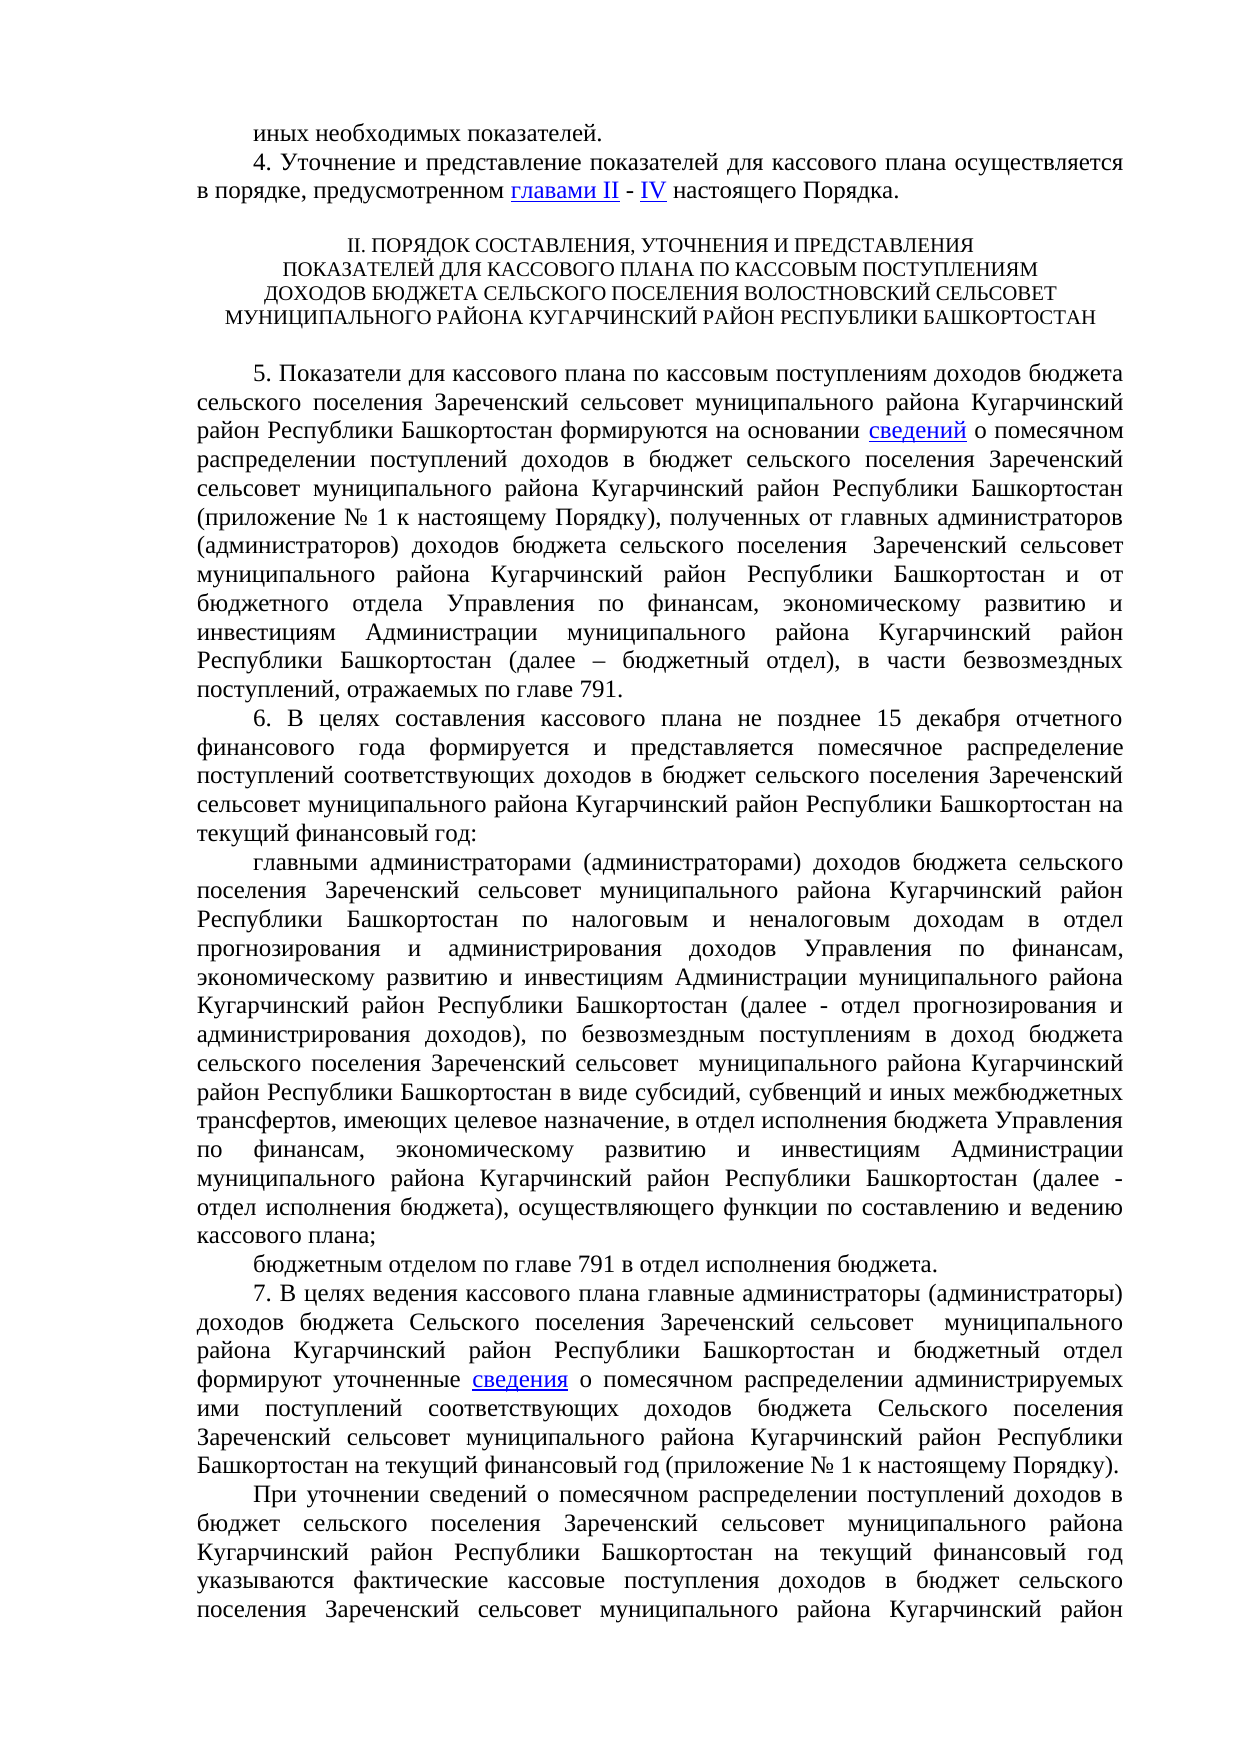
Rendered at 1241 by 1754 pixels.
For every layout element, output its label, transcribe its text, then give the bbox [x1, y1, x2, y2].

text 4. Уточнение и представление показателей для кассового плана осуществляется в порядке, предусмотренном главами II - IV настоящего Порядка. [197, 147, 1124, 204]
text бюджетным отделом по главе 791 в отдел исполнения бюджета. [197, 1249, 1124, 1278]
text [197, 1479, 1124, 1623]
text ПОКАЗАТЕЛЕЙ ДЛЯ КАССОВОГО ПЛАНА ПО КАССОВЫМ ПОСТУПЛЕНИЯМ [197, 257, 1124, 281]
text иных необходимых показателей. [197, 118, 1124, 147]
text 5. Показатели для кассового плана по кассовым поступлениям доходов бюджета сельского поселения Зареченский сельсовет муниципального района Кугарчинский район Республики Башкортостан формируются на основании сведений о помесячном распределении поступлений доходов в бюджет сельского поселения Зареченский сельсовет муниципального района Кугарчинский район Республики Башкортостан (приложение № 1 к настоящему Порядку), полученных от главных администраторов (администраторов) доходов бюджета сельского поселения Зареченский сельсовет муниципального района Кугарчинский район Республики Башкортостан и от бюджетного отдела Управления по финансам, экономическому развитию и инвестициям Администрации муниципального района Кугарчинский район Республики Башкортостан (далее – бюджетный отдел), в части безвозмездных поступлений, отражаемых по главе 791. [197, 358, 1124, 703]
text II. ПОРЯДОК СОСТАВЛЕНИЯ, УТОЧНЕНИЯ И ПРЕДСТАВЛЕНИЯ [197, 233, 1124, 257]
text ДОХОДОВ БЮДЖЕТА СЕЛЬСКОГО ПОСЕЛЕНИЯ ВОЛОСТНОВСКИЙ СЕЛЬСОВЕТ МУНИЦИПАЛЬНОГО РАЙОНА КУГАРЧИНСКИЙ РАЙОН РЕСПУБЛИКИ БАШКОРТОСТАН [197, 281, 1124, 329]
text 6. В целях составления кассового плана не позднее 15 декабря отчетного финансового года формируется и представляется помесячное распределение поступлений соответствующих доходов в бюджет сельского поселения Зареченский сельсовет муниципального района Кугарчинский район Республики Башкортостан на текущий финансовый год: [197, 703, 1124, 847]
text главными администраторами (администраторами) доходов бюджета сельского поселения Зареченский сельсовет муниципального района Кугарчинский район Республики Башкортостан по налоговым и неналоговым доходам в отдел прогнозирования и администрирования доходов Управления по финансам, экономическому развитию и инвестициям Администрации муниципального района Кугарчинский район Республики Башкортостан (далее - отдел прогнозирования и администрирования доходов), по безвозмездным поступлениям в доход бюджета сельского поселения Зареченский сельсовет муниципального района Кугарчинский район Республики Башкортостан в виде субсидий, субвенций и иных межбюджетных трансфертов, имеющих целевое назначение, в отдел исполнения бюджета Управления по финансам, экономическому развитию и инвестициям Администрации муниципального района Кугарчинский район Республики Башкортостан (далее - отдел исполнения бюджета), осуществляющего функции по составлению и ведению кассового плана; [197, 847, 1124, 1249]
text 7. В целях ведения кассового плана главные администраторы (администраторы) доходов бюджета Сельского поселения Зареченский сельсовет муниципального района Кугарчинский район Республики Башкортостан и бюджетный отдел формируют уточненные сведения о помесячном распределении администрируемых ими поступлений соответствующих доходов бюджета Сельского поселения Зареченский сельсовет муниципального района Кугарчинский район Республики Башкортостан на текущий финансовый год (приложение № 1 к настоящему Порядку). [197, 1278, 1124, 1479]
